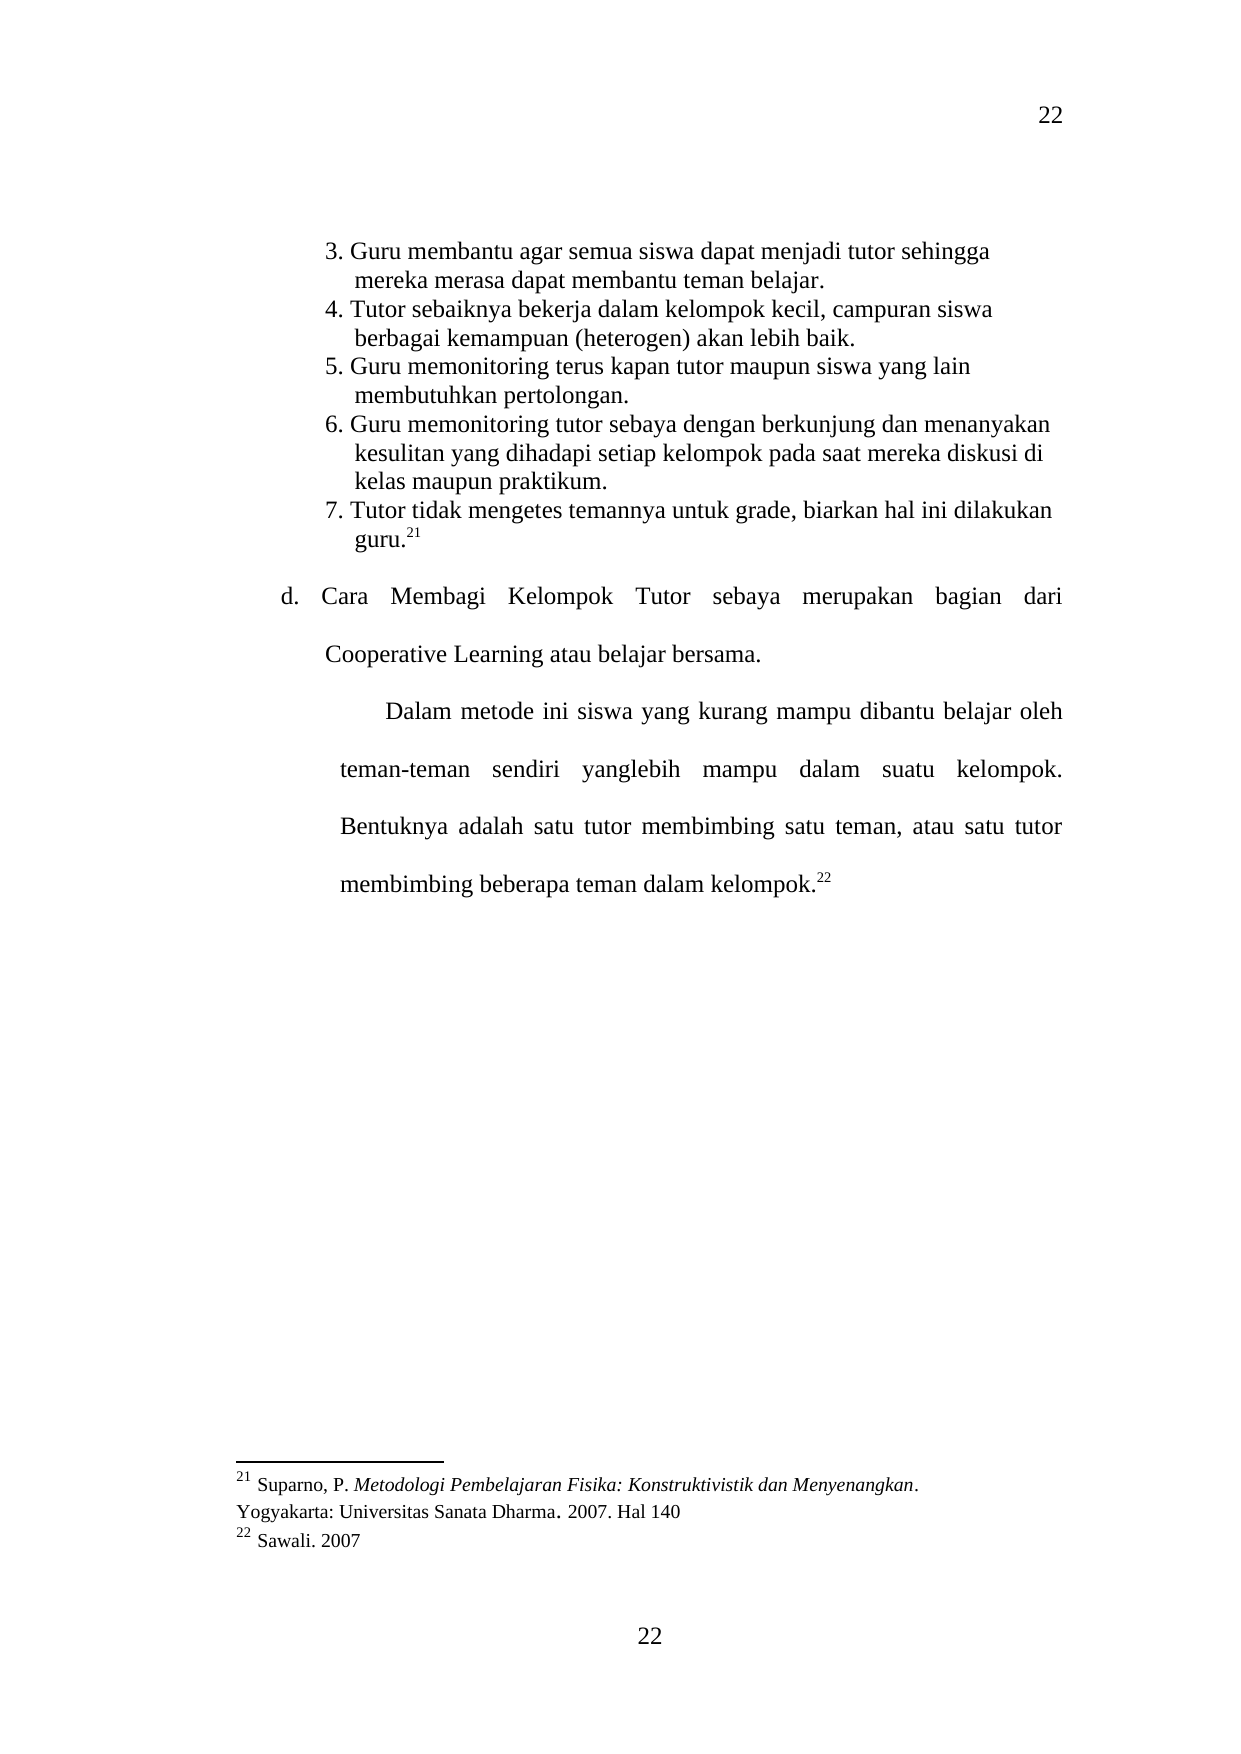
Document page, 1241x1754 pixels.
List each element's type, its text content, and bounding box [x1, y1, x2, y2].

text 4. Tutor sebaiknya bekerja dalam kelompok kecil, campuran siswa berbagai kemampuan (heterogen) akan lebih baik. [325, 294, 1063, 351]
text d. Cara Membagi Kelompok Tutor sebaya merupakan bagian dari Cooperative Learning atau belajar bersama. [281, 581, 1063, 668]
text 5. Guru memonitoring terus kapan tutor maupun siswa yang lain membutuhkan pertolongan. [325, 351, 1063, 409]
text Dalam metode ini siswa yang kurang mampu dibantu belajar oleh teman-teman sendiri yanglebih mampu dalam suatu kelompok. Bentuknya adalah satu tutor membimbing satu teman, atau satu tutor membimbing beberapa teman dalam kelompok. [340, 696, 1063, 898]
text 6. Guru memonitoring tutor sebaya dengan berkunjung dan menanyakan kesulitan yang dihadapi setiap kelompok pada saat mereka diskusi di kelas maupun praktikum. [325, 409, 1063, 495]
text 3. Guru membantu agar semua siswa dapat menjadi tutor sehingga mereka merasa dapat membantu teman belajar. [325, 236, 1063, 294]
text 7. Tutor tidak mengetes temannya untuk grade, biarkan hal ini dilakukan guru. [325, 495, 1063, 553]
